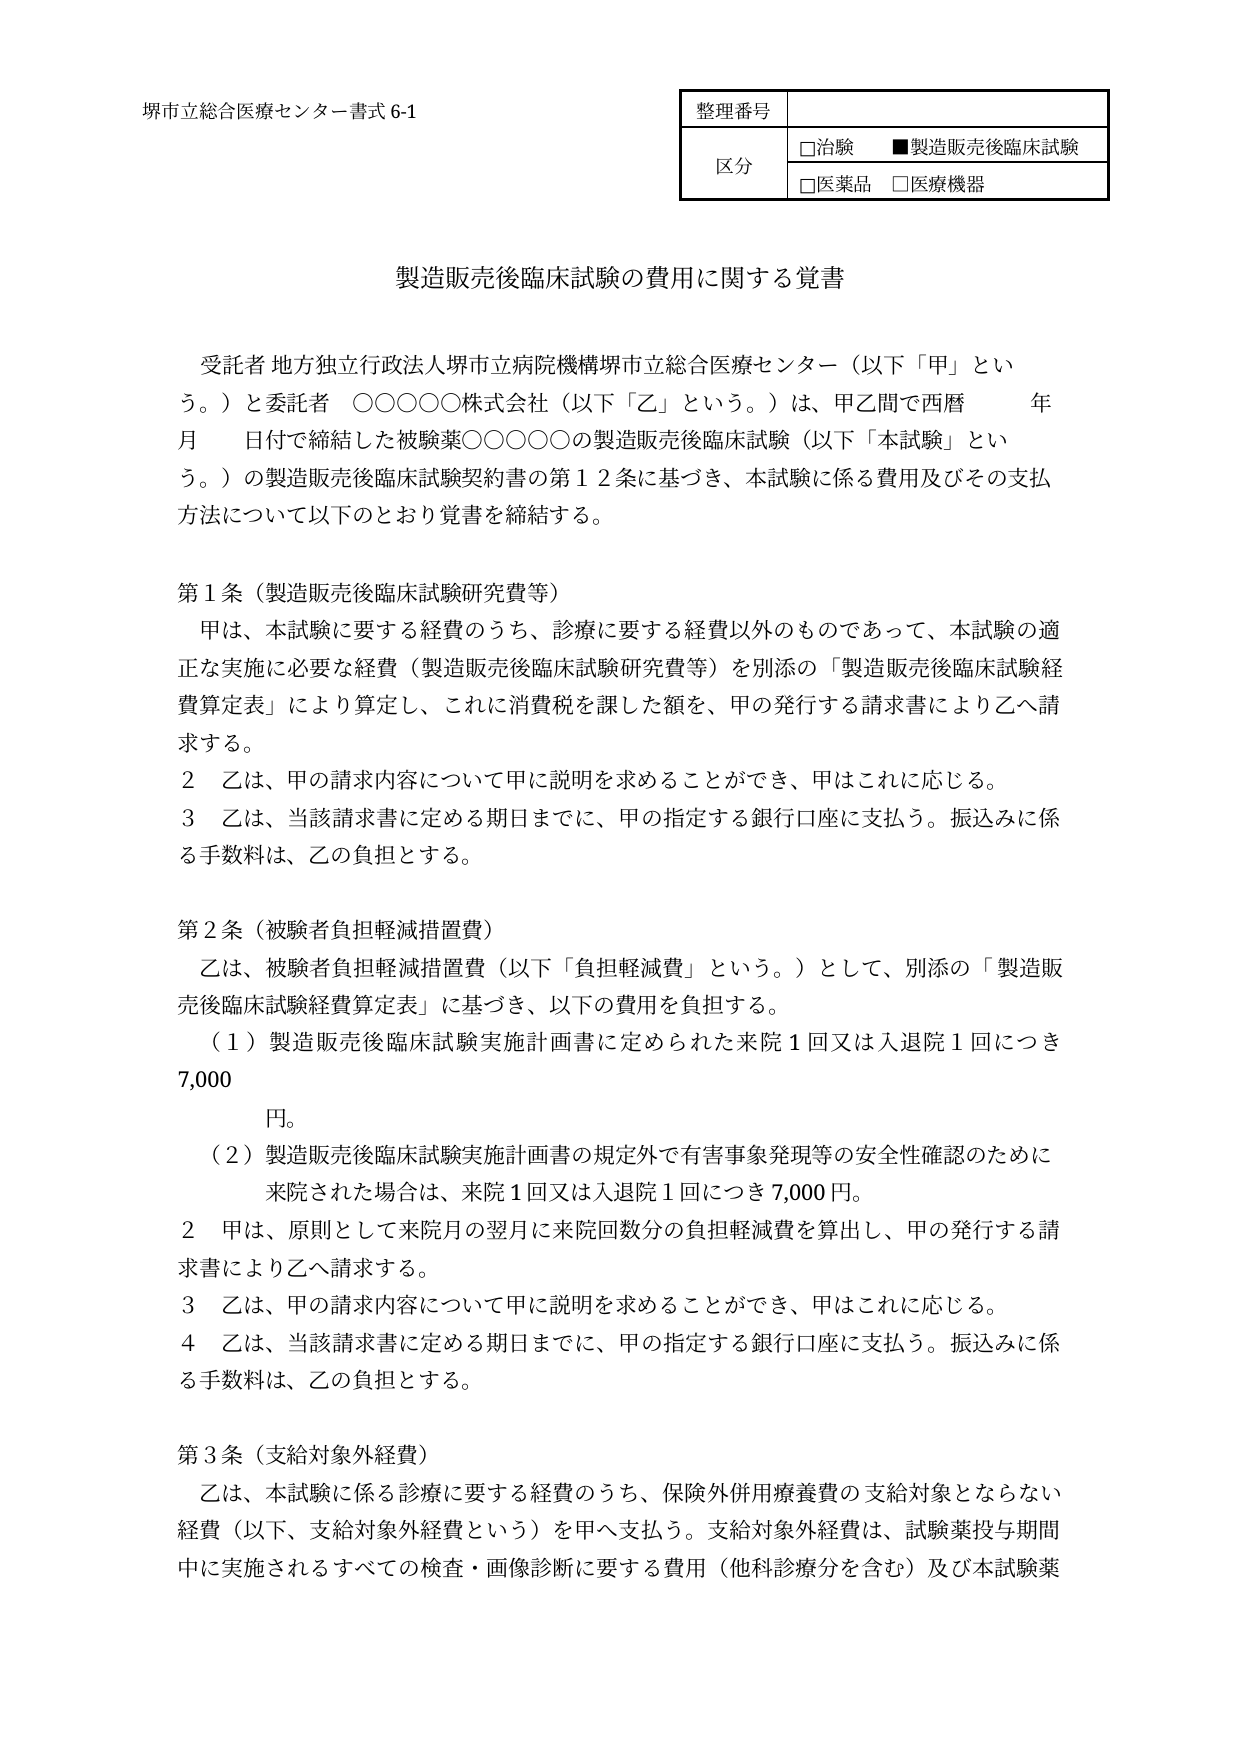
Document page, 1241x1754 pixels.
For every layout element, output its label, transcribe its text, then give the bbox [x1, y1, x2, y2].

text 第３条（支給対象外経費） [177, 1435, 1063, 1473]
text 第１条（製造販売後臨床試験研究費等） [177, 573, 1063, 610]
text ４ 乙は、当該請求書に定める期日までに、甲の指定する銀行口座に支払う。振込みに係る手数料は、乙の負担とする。 [177, 1323, 1063, 1398]
text （１）製造販売後臨床試験実施計画書に定められた来院1回又は入退院１回につき7,000 [177, 1023, 1063, 1098]
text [177, 1473, 1063, 1585]
text 受託者 地方独立行政法人堺市立病院機構堺市立総合医療センター（以下「甲」という。）と委託者 ○○○○○株式会社（以下「乙」という。）は、甲乙間で西暦 年 月 日付で締結した被験薬○○○○○の製造販売後臨床試験（以下「本試験」という。）の製造販売後臨床試験契約書の第１２条に基づき、本試験に係る費用及びその支払方法について以下のとおり覚書を締結する。 [177, 346, 1063, 533]
text 円。 [177, 1098, 1063, 1135]
text 甲は、本試験に要する経費のうち、診療に要する経費以外のものであって、本試験の適正な実施に必要な経費（製造販売後臨床試験研究費等）を別添の「製造販売後臨床試験経費算定表」により算定し、これに消費税を課した額を、甲の発行する請求書により乙へ請求する。 [177, 610, 1063, 760]
text 乙は、被験者負担軽減措置費（以下「負担軽減費」という。）として、別添の「製造販売後臨床試験経費算定表」に基づき、以下の費用を負担する。 [177, 948, 1063, 1023]
text ２ 甲は、原則として来院月の翌月に来院回数分の負担軽減費を算出し、甲の発行する請求書により乙へ請求する。 [177, 1210, 1063, 1285]
text 来院された場合は、来院1回又は入退院１回につき7,000円。 [177, 1173, 1063, 1210]
text ２ 乙は、甲の請求内容について甲に説明を求めることができ、甲はこれに応じる。 [177, 760, 1063, 798]
text ３ 乙は、当該請求書に定める期日までに、甲の指定する銀行口座に支払う。振込みに係る手数料は、乙の負担とする。 [177, 798, 1063, 873]
text （２）製造販売後臨床試験実施計画書の規定外で有害事象発現等の安全性確認のために [177, 1135, 1063, 1173]
text ３ 乙は、甲の請求内容について甲に説明を求めることができ、甲はこれに応じる。 [177, 1285, 1063, 1323]
text 第２条（被験者負担軽減措置費） [177, 910, 1063, 948]
text 製造販売後臨床試験の費用に関する覚書 [177, 258, 1063, 296]
